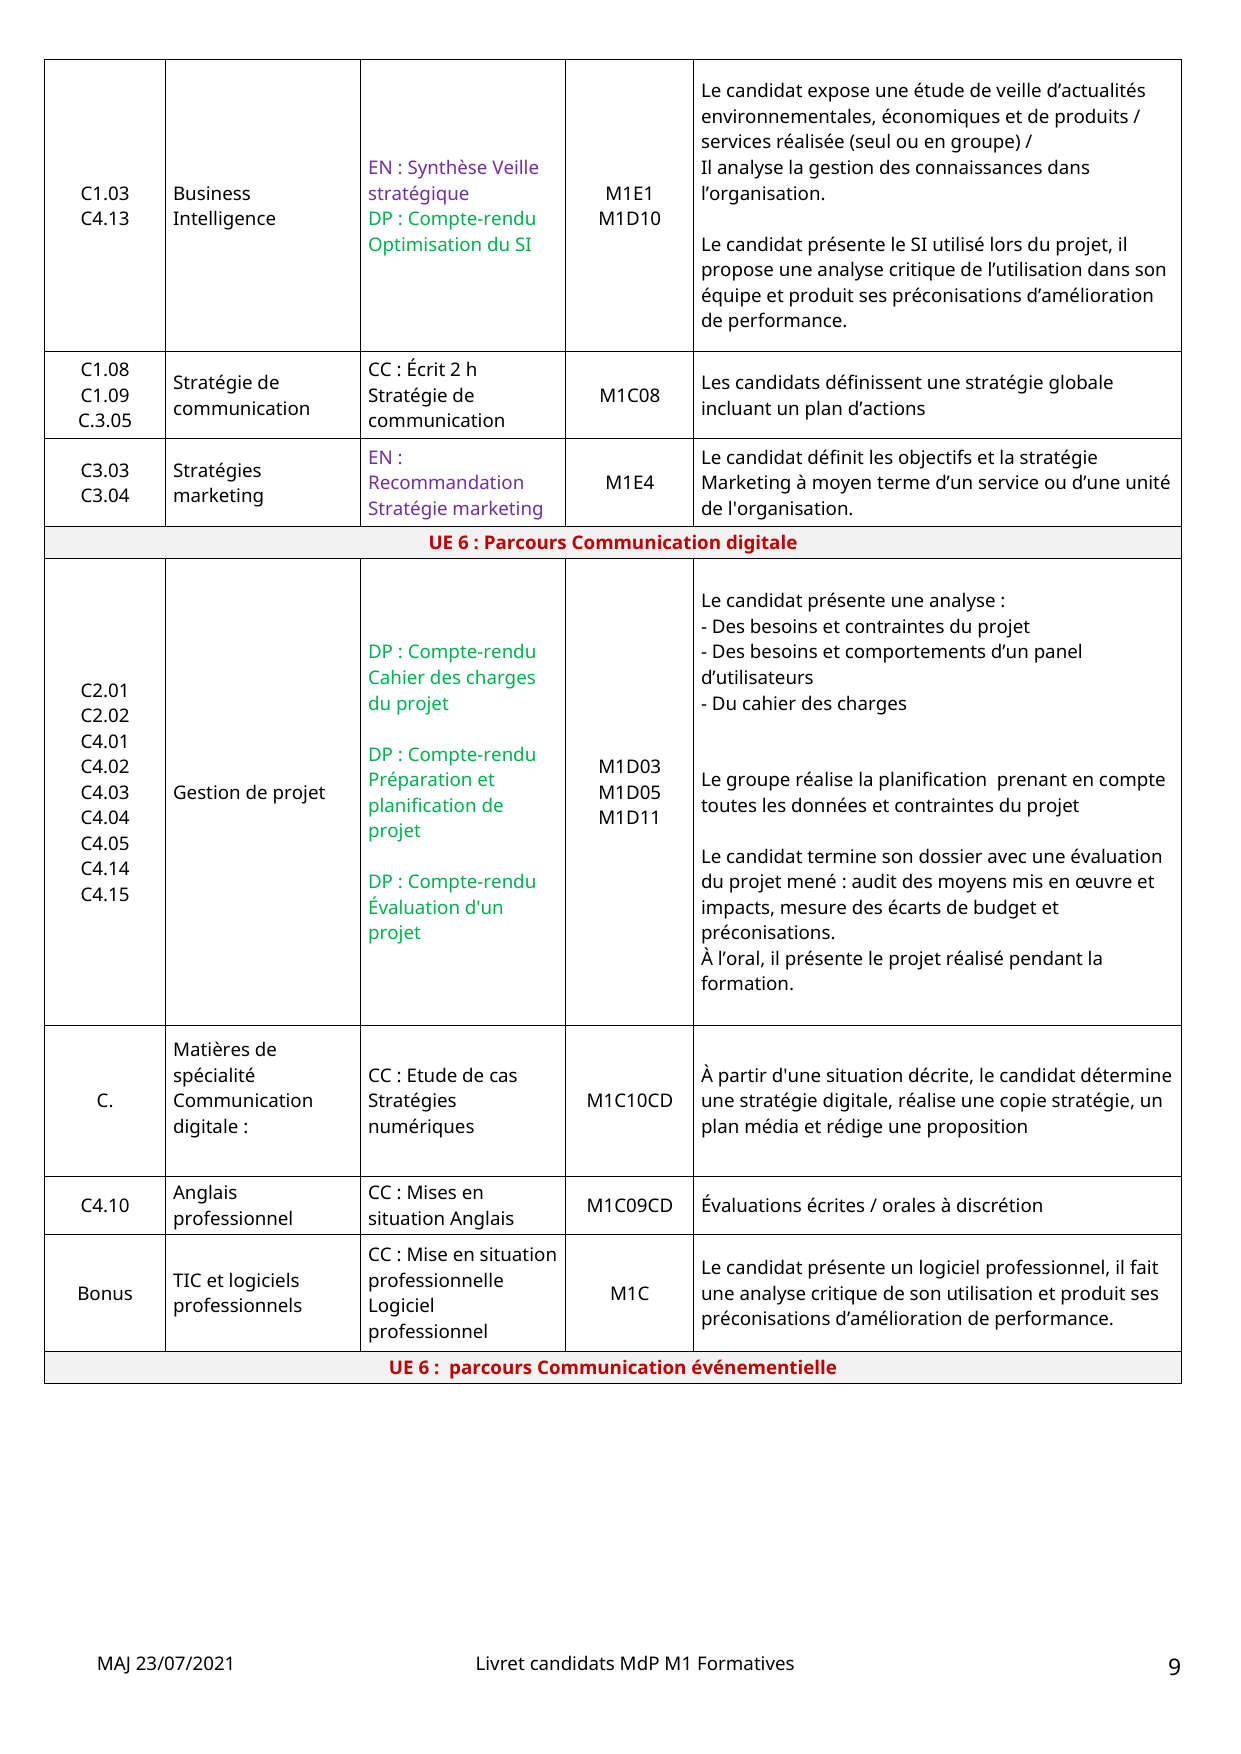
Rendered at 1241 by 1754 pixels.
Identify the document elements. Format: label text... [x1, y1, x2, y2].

table_cell Anglais professionnel [166, 1177, 360, 1234]
table_cell Gestion de projet [166, 559, 360, 1025]
table_cell M1C [566, 1235, 693, 1351]
table_cell C. [45, 1026, 165, 1176]
table_cell Matières de spécialité Communication digitale : [166, 1026, 360, 1176]
table_cell M1E4 [566, 439, 693, 526]
table_cell M1E1 M1D10 [566, 60, 693, 351]
table_cell DP : Compte-rendu Cahier des charges du projet DP : Compte-rendu Préparation et planification de projet DP : Compte-rendu Évaluation d'un projet [361, 559, 565, 1025]
table_cell CC : Mise en situation professionnelle Logiciel professionnel [361, 1235, 565, 1351]
table_cell Le candidat présente un logiciel professionnel, il fait une analyse critique de son utilisation et produit ses préconisations d’amélioration de performance. [694, 1235, 1181, 1351]
table_cell TIC et logiciels professionnels [166, 1235, 360, 1351]
table_cell À partir d'une situation décrite, le candidat détermine une stratégie digitale, réalise une copie stratégie, un plan média et rédige une proposition [694, 1026, 1181, 1176]
table_cell CC : Mises en situation Anglais [361, 1177, 565, 1234]
table_cell Le candidat présente une analyse : - Des besoins et contraintes du projet - Des besoins et comportements d’un panel d’utilisateurs - Du cahier des charges Le groupe réalise la planification prenant en compte toutes les données et contraintes du projet Le candidat termine son dossier avec une évaluation du projet mené : audit des moyens mis en œuvre et impacts, mesure des écarts de budget et préconisations. À l’oral, il présente le projet réalisé pendant la formation. [694, 559, 1181, 1025]
table_cell Les candidats définissent une stratégie globale incluant un plan d’actions [694, 352, 1181, 438]
table_cell Stratégies marketing [166, 439, 360, 526]
table_cell M1C10CD [566, 1026, 693, 1176]
table_cell UE 6 : parcours Communication événementielle [45, 1352, 1181, 1383]
table_cell Business Intelligence [166, 60, 360, 351]
table_cell Bonus [45, 1235, 165, 1351]
table_cell Évaluations écrites / orales à discrétion [694, 1177, 1181, 1234]
table_cell Stratégie de communication [166, 352, 360, 438]
table_cell EN : Recommandation Stratégie marketing [361, 439, 565, 526]
table_cell M1C09CD [566, 1177, 693, 1234]
table_cell M1D03 M1D05 M1D11 [566, 559, 693, 1025]
table_cell UE 6 : Parcours Communication digitale [45, 527, 1181, 558]
table_cell C2.01 C2.02 C4.01 C4.02 C4.03 C4.04 C4.05 C4.14 C4.15 [45, 559, 165, 1025]
table_cell CC : Etude de cas Stratégies numériques [361, 1026, 565, 1176]
table_cell C1.03 C4.13 [45, 60, 165, 351]
table_cell Le candidat définit les objectifs et la stratégie Marketing à moyen terme d’un service ou d’une unité de l'organisation. [694, 439, 1181, 526]
table_cell C1.08 C1.09 C.3.05 [45, 352, 165, 438]
table_cell Le candidat expose une étude de veille d’actualités environnementales, économiques et de produits / services réalisée (seul ou en groupe) / Il analyse la gestion des connaissances dans l’organisation. Le candidat présente le SI utilisé lors du projet, il propose une analyse critique de l’utilisation dans son équipe et produit ses préconisations d’amélioration de performance. [694, 60, 1181, 351]
table_cell EN : Synthèse Veille stratégique DP : Compte-rendu Optimisation du SI [361, 60, 565, 351]
table_cell CC : Écrit 2 h Stratégie de communication [361, 352, 565, 438]
table_cell C3.03 C3.04 [45, 439, 165, 526]
table_cell M1C08 [566, 352, 693, 438]
table_cell C4.10 [45, 1177, 165, 1234]
